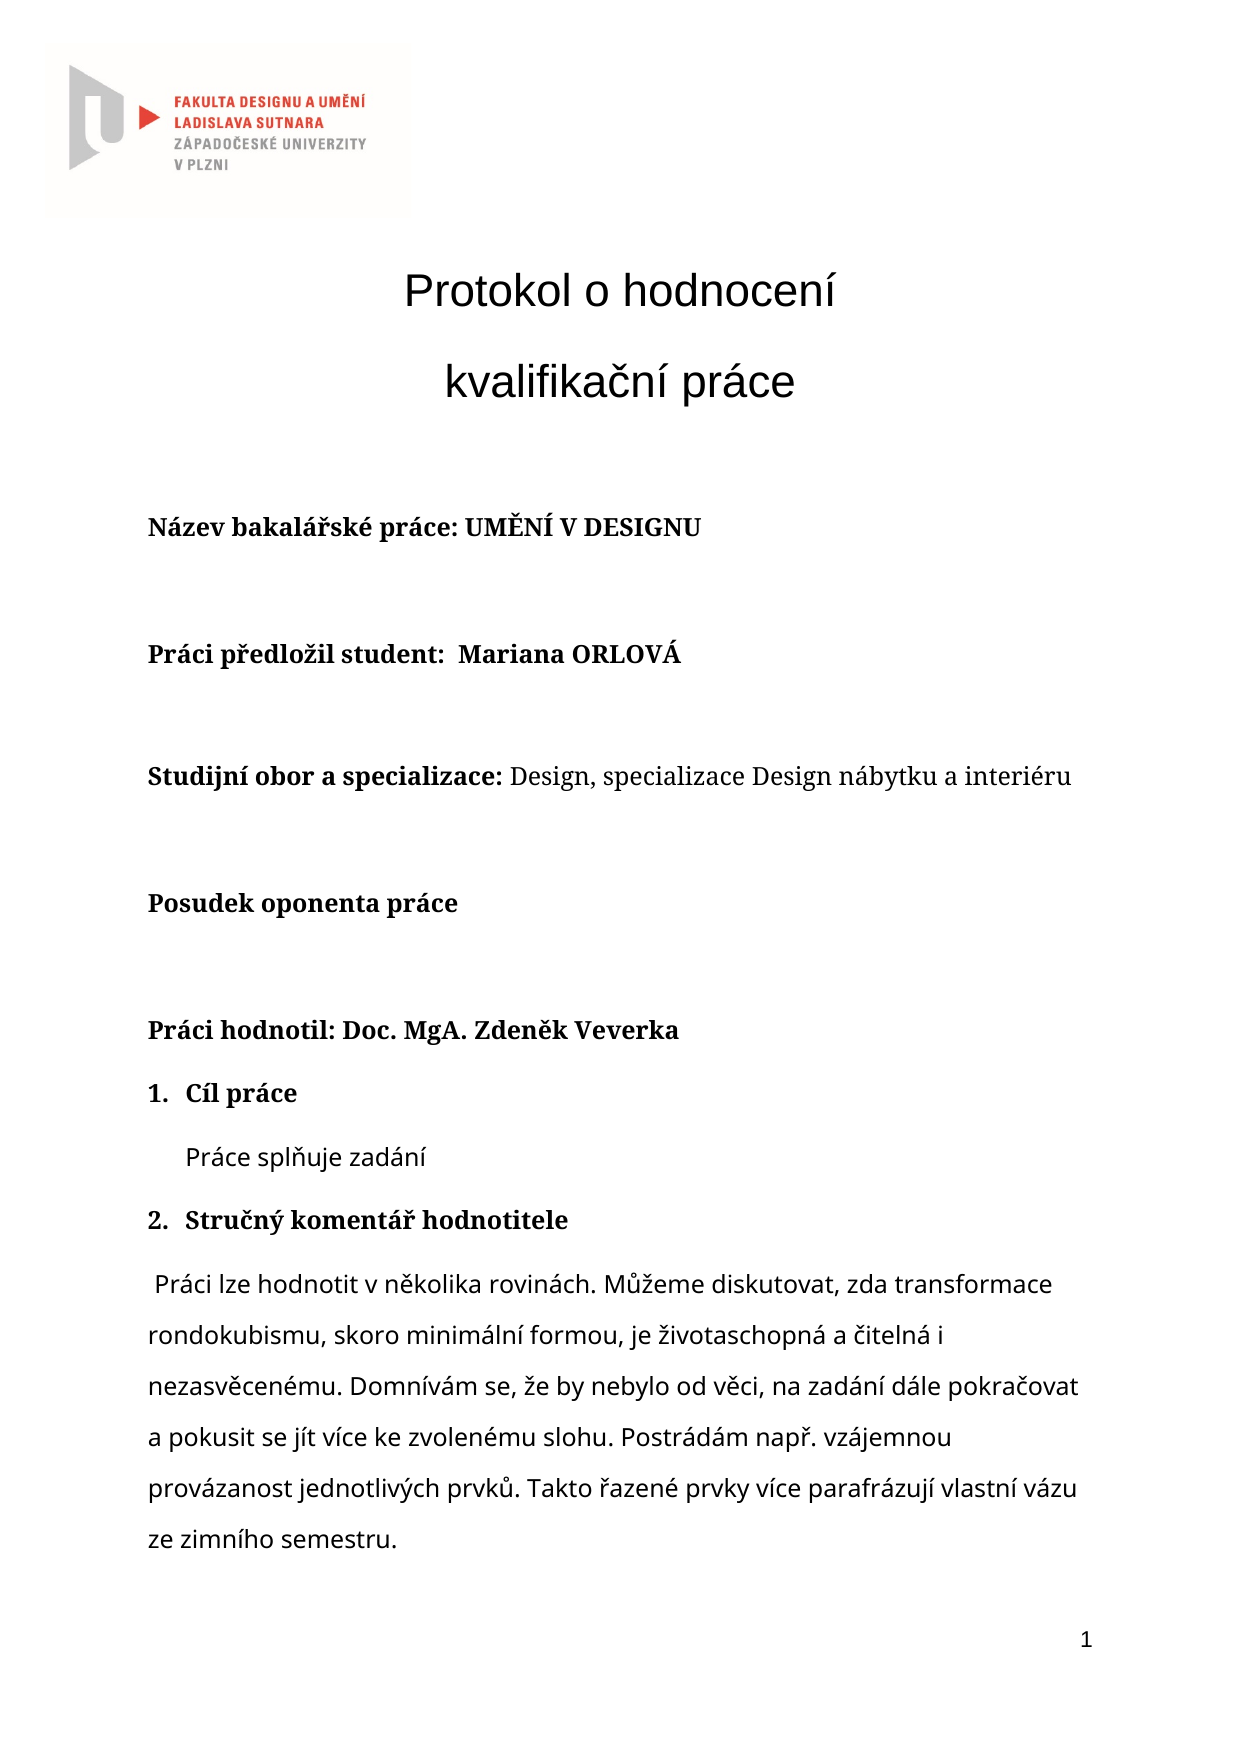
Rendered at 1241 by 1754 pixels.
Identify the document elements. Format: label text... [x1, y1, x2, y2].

text Název bakalářské práce: UMĚNÍ V DESIGNU [148, 510, 1093, 544]
text Studijní obor a specializace: Design, specializace Design nábytku a interiéru [148, 758, 1093, 792]
text Práce splňuje zadání [185, 1139, 1093, 1173]
text kvalifikační práce [148, 355, 1093, 408]
text Práci lze hodnotit v několika rovinách. Můžeme diskutovat, zda transformace rondokubismu, skoro minimální formou, je životaschopná a čitelná i nezasvěcenému. Domnívám se, že by nebylo od věci, na zadání dále pokračovat a pokusit se jít více ke zvolenému slohu. Postrádám např. vzájemnou provázanost jednotlivých prvků. Takto řazené prvky více parafrázují vlastní vázu ze zimního semestru. [148, 1267, 1093, 1556]
text Práci hodnotil: Doc. MgA. Zdeněk Veverka [148, 1012, 1093, 1046]
list Stručný komentář hodnotitele [148, 1203, 1093, 1237]
list Cíl práce [148, 1076, 1093, 1110]
picture [45, 43, 412, 218]
text Práci předložil student: Mariana ORLOVÁ [148, 637, 1093, 671]
text Protokol o hodnocení [148, 263, 1093, 316]
text Posudek oponenta práce [148, 885, 1093, 919]
